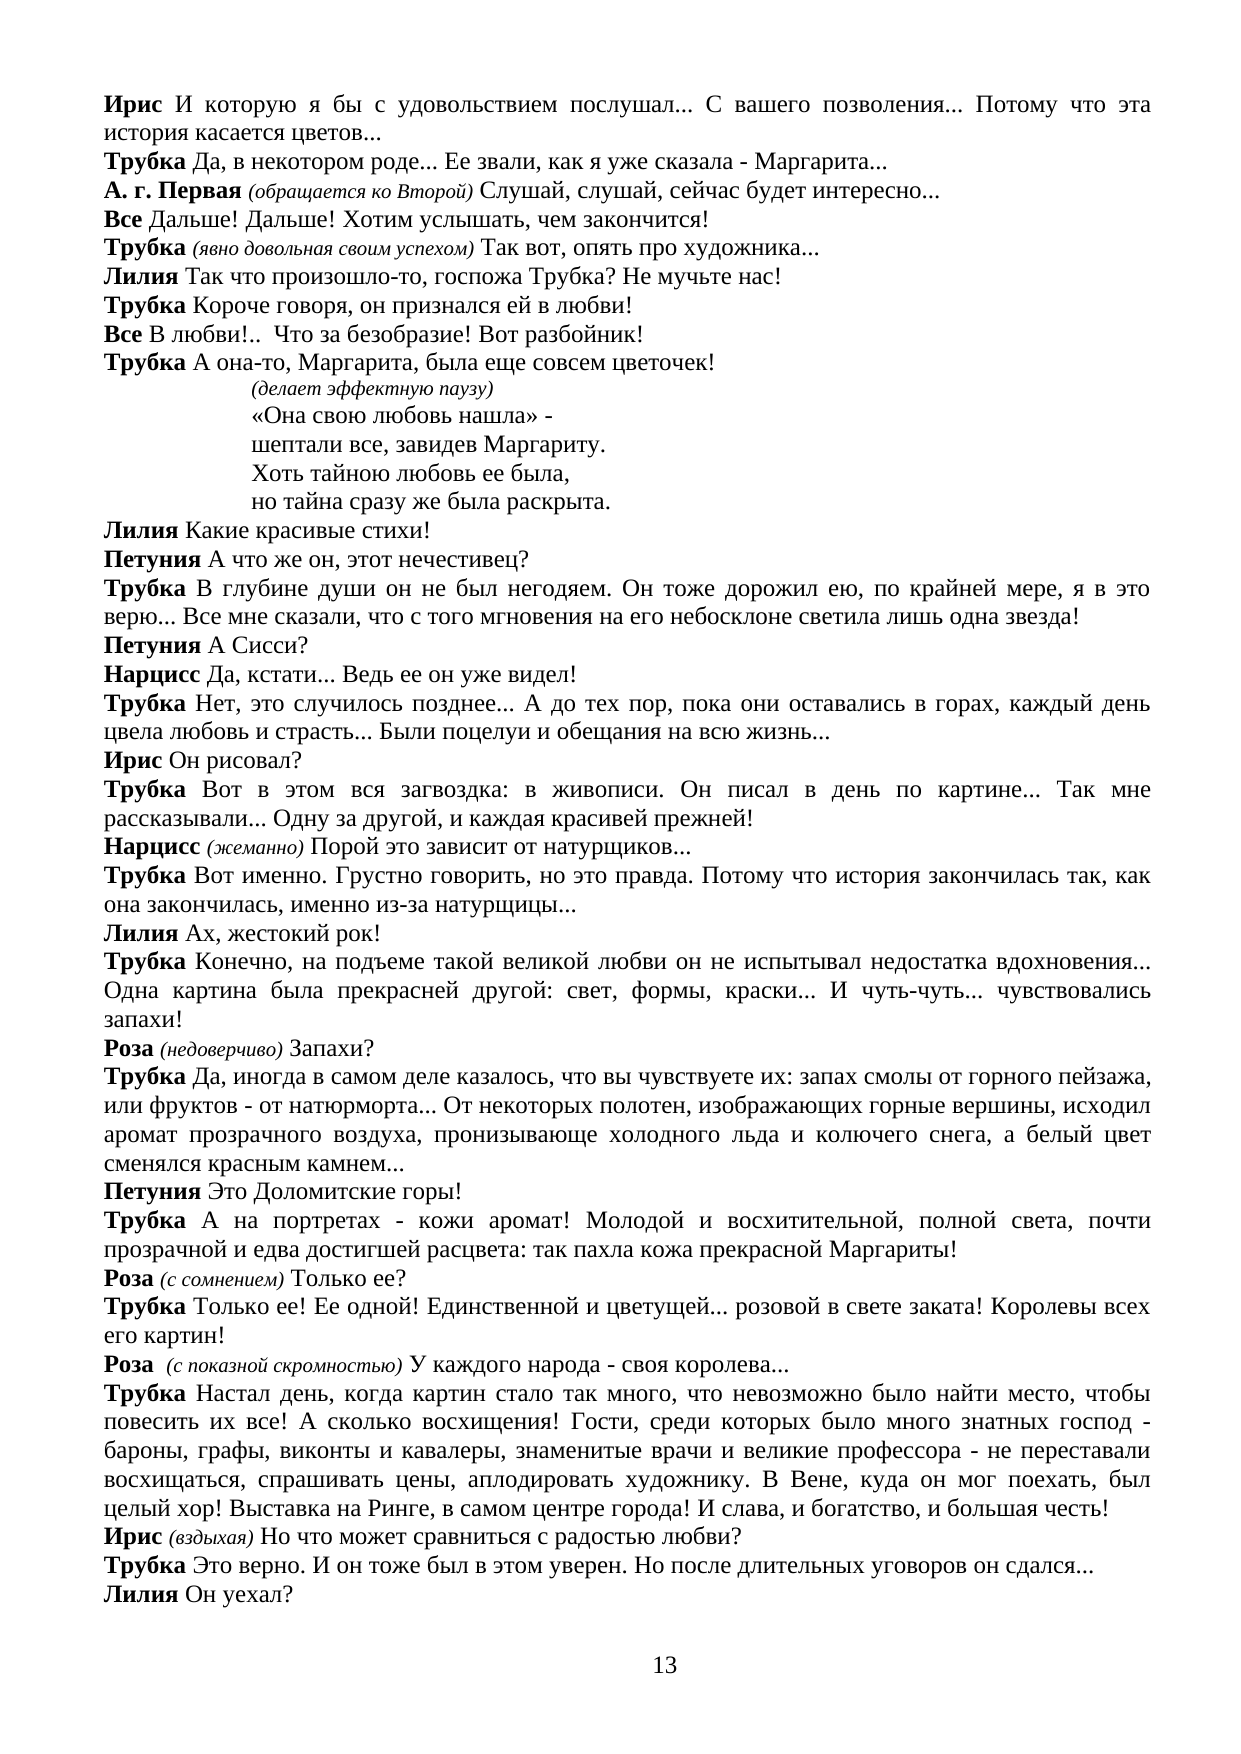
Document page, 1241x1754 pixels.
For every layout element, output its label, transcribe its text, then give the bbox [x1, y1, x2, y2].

text Трубка Вот именно. Грустно говорить, но это правда. Потому что история закончилась так, как она закончилась, именно из-за натурщицы... [103, 860, 1152, 918]
text Нарцисс Да, кстати... Ведь ее он уже видел! [103, 659, 1152, 688]
text А. г. Первая (обращается ко Второй) Слушай, слушай, сейчас будет интересно... [103, 175, 1152, 204]
text Трубка Нет, это случилось позднее... А до тех пор, пока они оставались в горах, каждый день цвела любовь и страсть... Были поцелуи и обещания на всю жизнь... [103, 688, 1152, 745]
text Петуния Это Доломитские горы! [103, 1176, 1152, 1205]
text Трубка (явно довольная своим успехом) Так вот, опять про художника... [103, 232, 1152, 261]
text Все Дальше! Дальше! Хотим услышать, чем закончится! [103, 204, 1152, 232]
text Трубка А на портретах - кожи аромат! Молодой и восхитительной, полной света, почти прозрачной и едва достигшей расцвета: так пахла кожа прекрасной Маргариты! [103, 1205, 1152, 1263]
text Трубка Вот в этом вся загвоздка: в живописи. Он писал в день по картине... Так мне рассказывали... Одну за другой, и каждая красивей прежней! [103, 774, 1152, 831]
text Петуния А что же он, этот нечестивец? [103, 544, 1152, 573]
text Хоть тайною любовь ее была, [103, 458, 1152, 486]
text Трубка Это верно. И он тоже был в этом уверен. Но после длительных уговоров он сдался... [103, 1550, 1152, 1579]
text (делает эффектную паузу) [103, 376, 1152, 400]
text Роза (недоверчиво) Запахи? [103, 1033, 1152, 1061]
text Петуния А Сисси? [103, 630, 1152, 659]
text «Она свою любовь нашла» - [103, 400, 1152, 429]
text Трубка Да, в некотором роде... Ее звали, как я уже сказала - Маргарита... [103, 146, 1152, 175]
text Все В любви!.. Что за безобразие! Вот разбойник! [103, 319, 1152, 347]
text Трубка Да, иногда в самом деле казалось, что вы чувствуете их: запах смолы от горного пейзажа, или фруктов - от натюрморта... От некоторых полотен, изображающих горные вершины, исходил аромат прозрачного воздуха, пронизывающе холодного льда и колючего снега, а белый цвет сменялся красным камнем... [103, 1061, 1152, 1176]
text Лилия Так что произошло-то, госпожа Трубка? Не мучьте нас! [103, 261, 1152, 290]
text Трубка Только ее! Ее одной! Единственной и цветущей... розовой в свете заката! Королевы всех его картин! [103, 1291, 1152, 1349]
text Лилия Он уехал? [103, 1579, 1152, 1608]
text Лилия Ах, жестокий рок! [103, 918, 1152, 946]
text Ирис (вздыхая) Но что может сравниться с радостью любви? [103, 1521, 1152, 1550]
text Нарцисс (жеманно) Порой это зависит от натурщиков... [103, 831, 1152, 860]
text Ирис Он рисовал? [103, 745, 1152, 774]
text Трубка Короче говоря, он признался ей в любви! [103, 290, 1152, 319]
text Роза (с сомнением) Только ее? [103, 1263, 1152, 1291]
text но тайна сразу же была раскрыта. [103, 486, 1152, 515]
text Лилия Какие красивые стихи! [103, 515, 1152, 544]
text Трубка В глубине души он не был негодяем. Он тоже дорожил ею, по крайней мере, я в это верю... Все мне сказали, что с того мгновения на его небосклоне светила лишь одна звезда! [103, 573, 1152, 630]
text Трубка А она-то, Маргарита, была еще совсем цветочек! [103, 347, 1152, 376]
text Ирис И которую я бы с удовольствием послушал... С вашего позволения... Потому что эта история касается цветов... [103, 89, 1152, 146]
text Трубка Настал день, когда картин стало так много, что невозможно было найти место, чтобы повесить их все! А сколько восхищения! Гости, среди которых было много знатных господ - бароны, графы, виконты и кавалеры, знаменитые врачи и великие профессора - не переставали восхищаться, спрашивать цены, аплодировать художнику. В Вене, куда он мог поехать, был целый хор! Выставка на Ринге, в самом центре города! И слава, и богатство, и большая честь! [103, 1378, 1152, 1521]
text Роза (с показной скромностью) У каждого народа - своя королева... [103, 1349, 1152, 1378]
text шептали все, завидев Маргариту. [103, 429, 1152, 458]
text Трубка Конечно, на подъеме такой великой любви он не испытывал недостатка вдохновения... Одна картина была прекрасней другой: свет, формы, краски... И чуть-чуть... чувствовались запахи! [103, 946, 1152, 1033]
